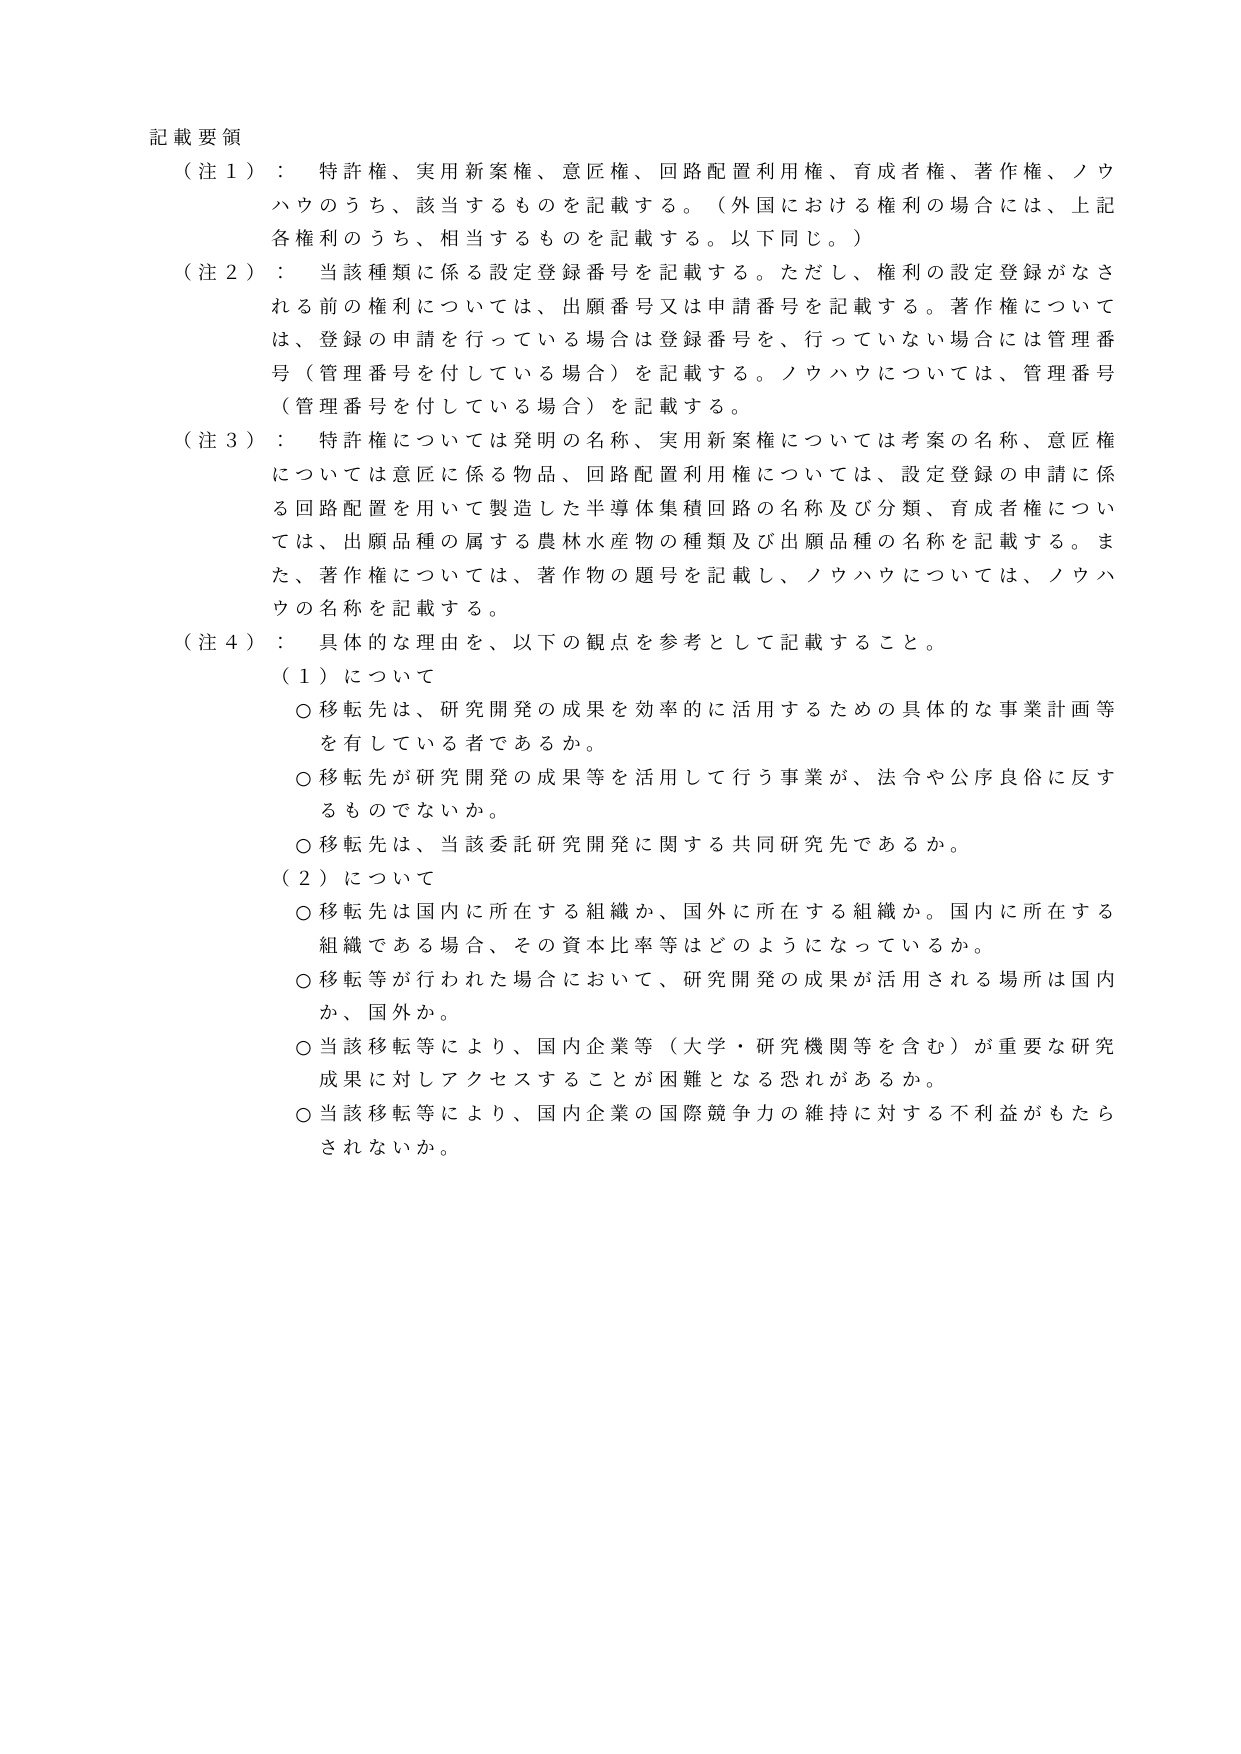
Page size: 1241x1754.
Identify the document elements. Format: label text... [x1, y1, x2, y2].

text （注３）： 特許権については発明の名称、実用新案権については考案の名称、意匠権については意匠に係る物品、回路配置利用権については、設定登録の申請に係る回路配置を用いて製造した半導体集積回路の名称及び分類、育成者権については、出願品種の属する農林水産物の種類及び出願品種の名称を記載する。また、著作権については、著作物の題号を記載し、ノウハウについては、ノウハウの名称を記載する。 [152, 423, 1120, 624]
list 移転先は国内に所在する組織か、国外に所在する組織か。国内に所在する組織である場合、その資本比率等はどのようになっているか。 [282, 894, 1120, 961]
list 当該移転等により、国内企業の国際競争力の維持に対する不利益がもたらされないか。 [282, 1096, 1120, 1163]
text 記載要領 [149, 120, 1120, 153]
list 移転先は、当該委託研究開発に関する共同研究先であるか。 [282, 826, 1120, 860]
text （１）について [252, 658, 1120, 692]
list 移転等が行われた場合において、研究開発の成果が活用される場所は国内か、国外か。 [282, 961, 1120, 1028]
text （注４）： 具体的な理由を、以下の観点を参考として記載すること。 [152, 624, 1120, 658]
list 移転先が研究開発の成果等を活用して行う事業が、法令や公序良俗に反するものでないか。 [282, 759, 1120, 826]
text （注１）： 特許権、実用新案権、意匠権、回路配置利用権、育成者権、著作権、ノウハウのうち、該当するものを記載する。（外国における権利の場合には、上記各権利のうち、相当するものを記載する。以下同じ。） [152, 153, 1120, 254]
list 移転先は、研究開発の成果を効率的に活用するための具体的な事業計画等を有している者であるか。 [282, 692, 1120, 759]
text （注２）： 当該種類に係る設定登録番号を記載する。ただし、権利の設定登録がなされる前の権利については、出願番号又は申請番号を記載する。著作権については、登録の申請を行っている場合は登録番号を、行っていない場合には管理番号（管理番号を付している場合）を記載する。ノウハウについては、管理番号（管理番号を付している場合）を記載する。 [152, 254, 1120, 423]
list 当該移転等により、国内企業等（大学・研究機関等を含む）が重要な研究成果に対しアクセスすることが困難となる恐れがあるか。 [282, 1028, 1120, 1096]
text （２）について [252, 860, 1120, 894]
